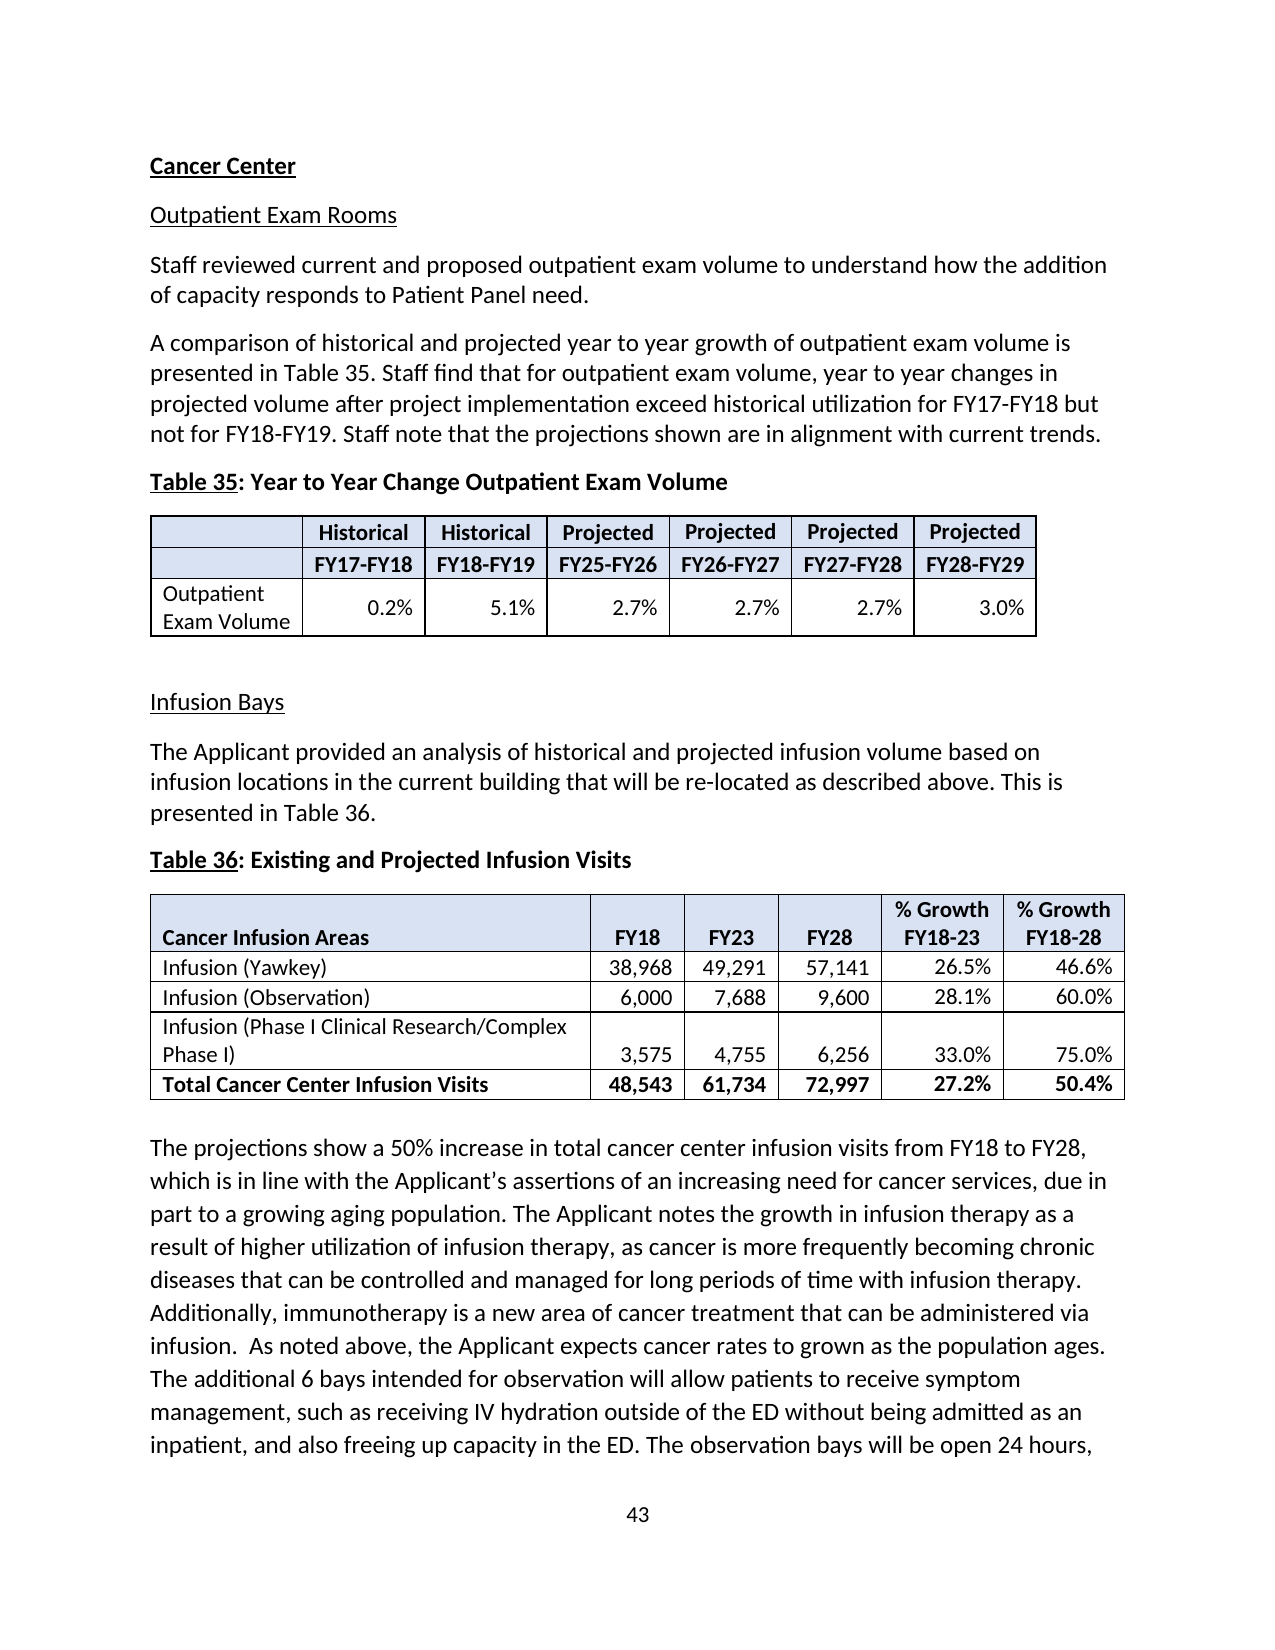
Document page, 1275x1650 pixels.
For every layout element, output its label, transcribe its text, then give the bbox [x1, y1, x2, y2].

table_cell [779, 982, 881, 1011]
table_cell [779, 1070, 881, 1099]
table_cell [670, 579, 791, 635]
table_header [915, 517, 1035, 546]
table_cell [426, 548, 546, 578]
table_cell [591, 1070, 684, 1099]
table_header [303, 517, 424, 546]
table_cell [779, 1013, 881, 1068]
text Table 36: Existing and Projected Infusion Visits [150, 844, 1125, 875]
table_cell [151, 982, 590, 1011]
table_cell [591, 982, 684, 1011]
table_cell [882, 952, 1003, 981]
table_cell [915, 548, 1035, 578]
text Staff reviewed current and proposed outpatient exam volume to understand how the addition of capacity responds to Patient Panel need. [150, 249, 1125, 310]
text Table 35: Year to Year Change Outpatient Exam Volume [150, 466, 1125, 496]
text Outpatient Exam Rooms [150, 199, 1125, 230]
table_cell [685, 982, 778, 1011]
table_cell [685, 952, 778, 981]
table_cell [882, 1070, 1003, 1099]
text The Applicant provided an analysis of historical and projected infusion volume based on infusion locations in the current building that will be re-located as described above. This is presented in Table 36. [150, 736, 1125, 828]
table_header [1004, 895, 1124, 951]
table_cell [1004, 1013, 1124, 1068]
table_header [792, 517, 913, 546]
text Cancer Center [150, 150, 1125, 181]
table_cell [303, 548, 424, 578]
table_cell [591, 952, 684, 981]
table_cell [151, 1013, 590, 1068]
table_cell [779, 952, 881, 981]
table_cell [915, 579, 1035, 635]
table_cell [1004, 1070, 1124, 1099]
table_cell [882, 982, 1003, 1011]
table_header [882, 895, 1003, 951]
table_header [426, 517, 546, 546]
text A comparison of historical and projected year to year growth of outpatient exam volume is presented in Table 35. Staff find that for outpatient exam volume, year to year changes in projected volume after project implementation exceed historical utilization for FY17-FY18 but not for FY18-FY19. Staff note that the projections shown are in alignment with current trends. [150, 327, 1125, 449]
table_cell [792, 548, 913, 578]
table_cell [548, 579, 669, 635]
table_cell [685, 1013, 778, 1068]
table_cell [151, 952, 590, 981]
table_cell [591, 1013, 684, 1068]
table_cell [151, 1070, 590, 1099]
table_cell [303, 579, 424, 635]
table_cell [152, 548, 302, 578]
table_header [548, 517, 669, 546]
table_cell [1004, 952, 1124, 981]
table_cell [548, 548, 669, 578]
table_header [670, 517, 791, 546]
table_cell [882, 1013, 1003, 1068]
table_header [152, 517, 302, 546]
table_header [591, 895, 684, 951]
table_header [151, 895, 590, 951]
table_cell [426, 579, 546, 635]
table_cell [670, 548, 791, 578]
text Infusion Bays [150, 686, 1125, 717]
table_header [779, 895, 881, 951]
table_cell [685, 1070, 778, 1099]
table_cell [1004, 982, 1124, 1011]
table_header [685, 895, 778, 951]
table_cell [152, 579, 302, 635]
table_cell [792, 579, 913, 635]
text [150, 1133, 1125, 1459]
